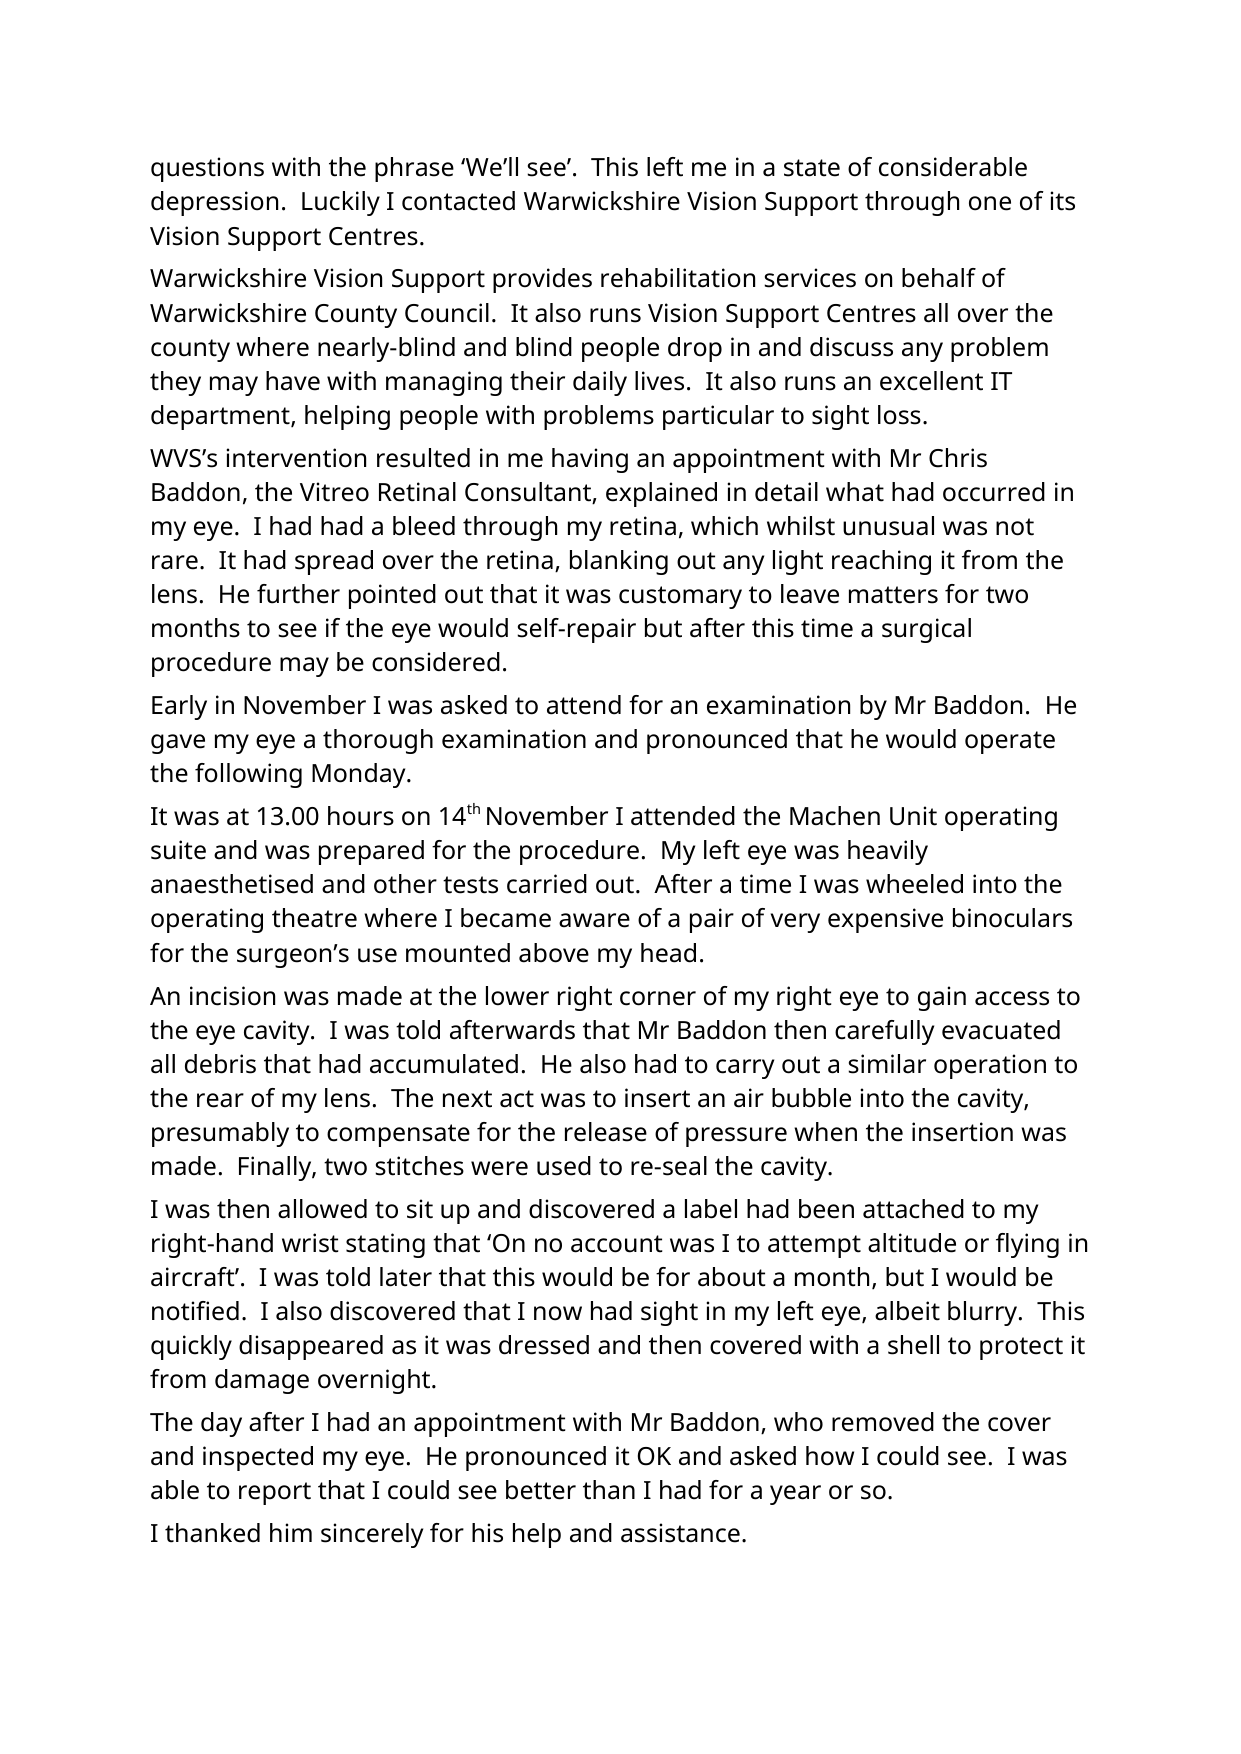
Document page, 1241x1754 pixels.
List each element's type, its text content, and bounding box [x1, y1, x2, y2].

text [150, 150, 1090, 252]
text Early in November I was asked to attend for an examination by Mr Baddon. He gave my eye a thorough examination and pronounced that he would operate the following Monday. [150, 688, 1090, 790]
text An incision was made at the lower right corner of my right eye to gain access to the eye cavity. I was told afterwards that Mr Baddon then carefully evacuated all debris that had accumulated. He also had to carry out a similar operation to the rear of my lens. The next act was to insert an air bubble into the cavity, presumably to compensate for the release of pressure when the insertion was made. Finally, two stitches were used to re-seal the cavity. [150, 978, 1090, 1183]
text I thanked him sincerely for his help and assistance. [150, 1516, 1090, 1550]
text The day after I had an appointment with Mr Baddon, who removed the cover and inspected my eye. He pronounced it OK and asked how I could see. I was able to report that I could see better than I had for a year or so. [150, 1405, 1090, 1507]
text It was at 13.00 hours on 14th November I attended the Machen Unit operating suite and was prepared for the procedure. My left eye was heavily anaesthetised and other tests carried out. After a time I was wheeled into the operating theatre where I became aware of a pair of very expensive binoculars for the surgeon’s use mounted above my head. [150, 799, 1090, 969]
text Warwickshire Vision Support provides rehabilitation services on behalf of Warwickshire County Council. It also runs Vision Support Centres all over the county where nearly-blind and blind people drop in and discuss any problem they may have with managing their daily lives. It also runs an excellent IT department, helping people with problems particular to sight loss. [150, 261, 1090, 431]
text WVS’s intervention resulted in me having an appointment with Mr Chris Baddon, the Vitreo Retinal Consultant, explained in detail what had occurred in my eye. I had had a bleed through my retina, which whilst unusual was not rare. It had spread over the retina, blanking out any light reaching it from the lens. He further pointed out that it was customary to leave matters for two months to see if the eye would self-repair but after this time a surgical procedure may be considered. [150, 440, 1090, 679]
text I was then allowed to sit up and discovered a label had been attached to my right-hand wrist stating that ‘On no account was I to attempt altitude or flying in aircraft’. I was told later that this would be for about a month, but I would be notified. I also discovered that I now had sight in my left eye, albeit blurry. This quickly disappeared as it was dressed and then covered with a shell to protect it from damage overnight. [150, 1192, 1090, 1396]
